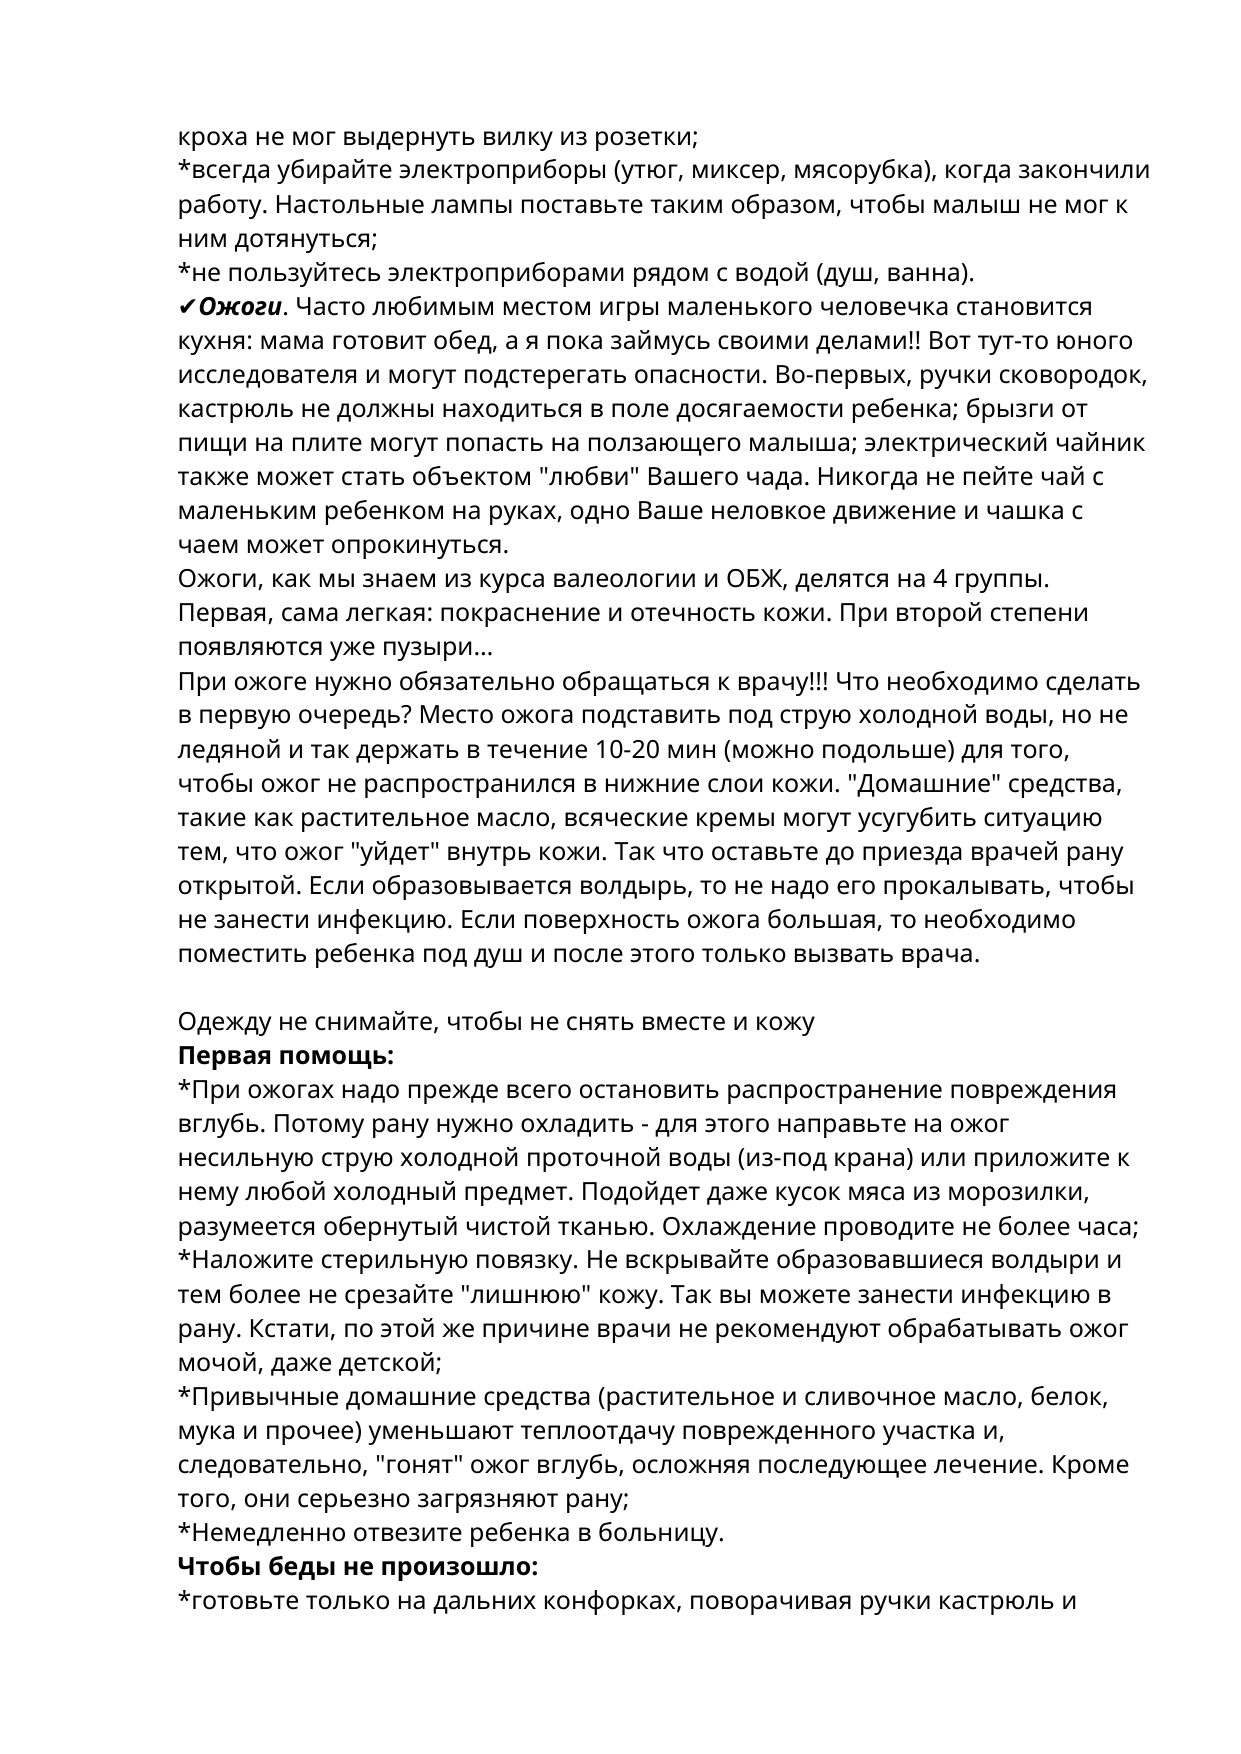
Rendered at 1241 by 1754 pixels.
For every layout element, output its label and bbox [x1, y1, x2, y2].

text [177, 118, 1152, 1617]
